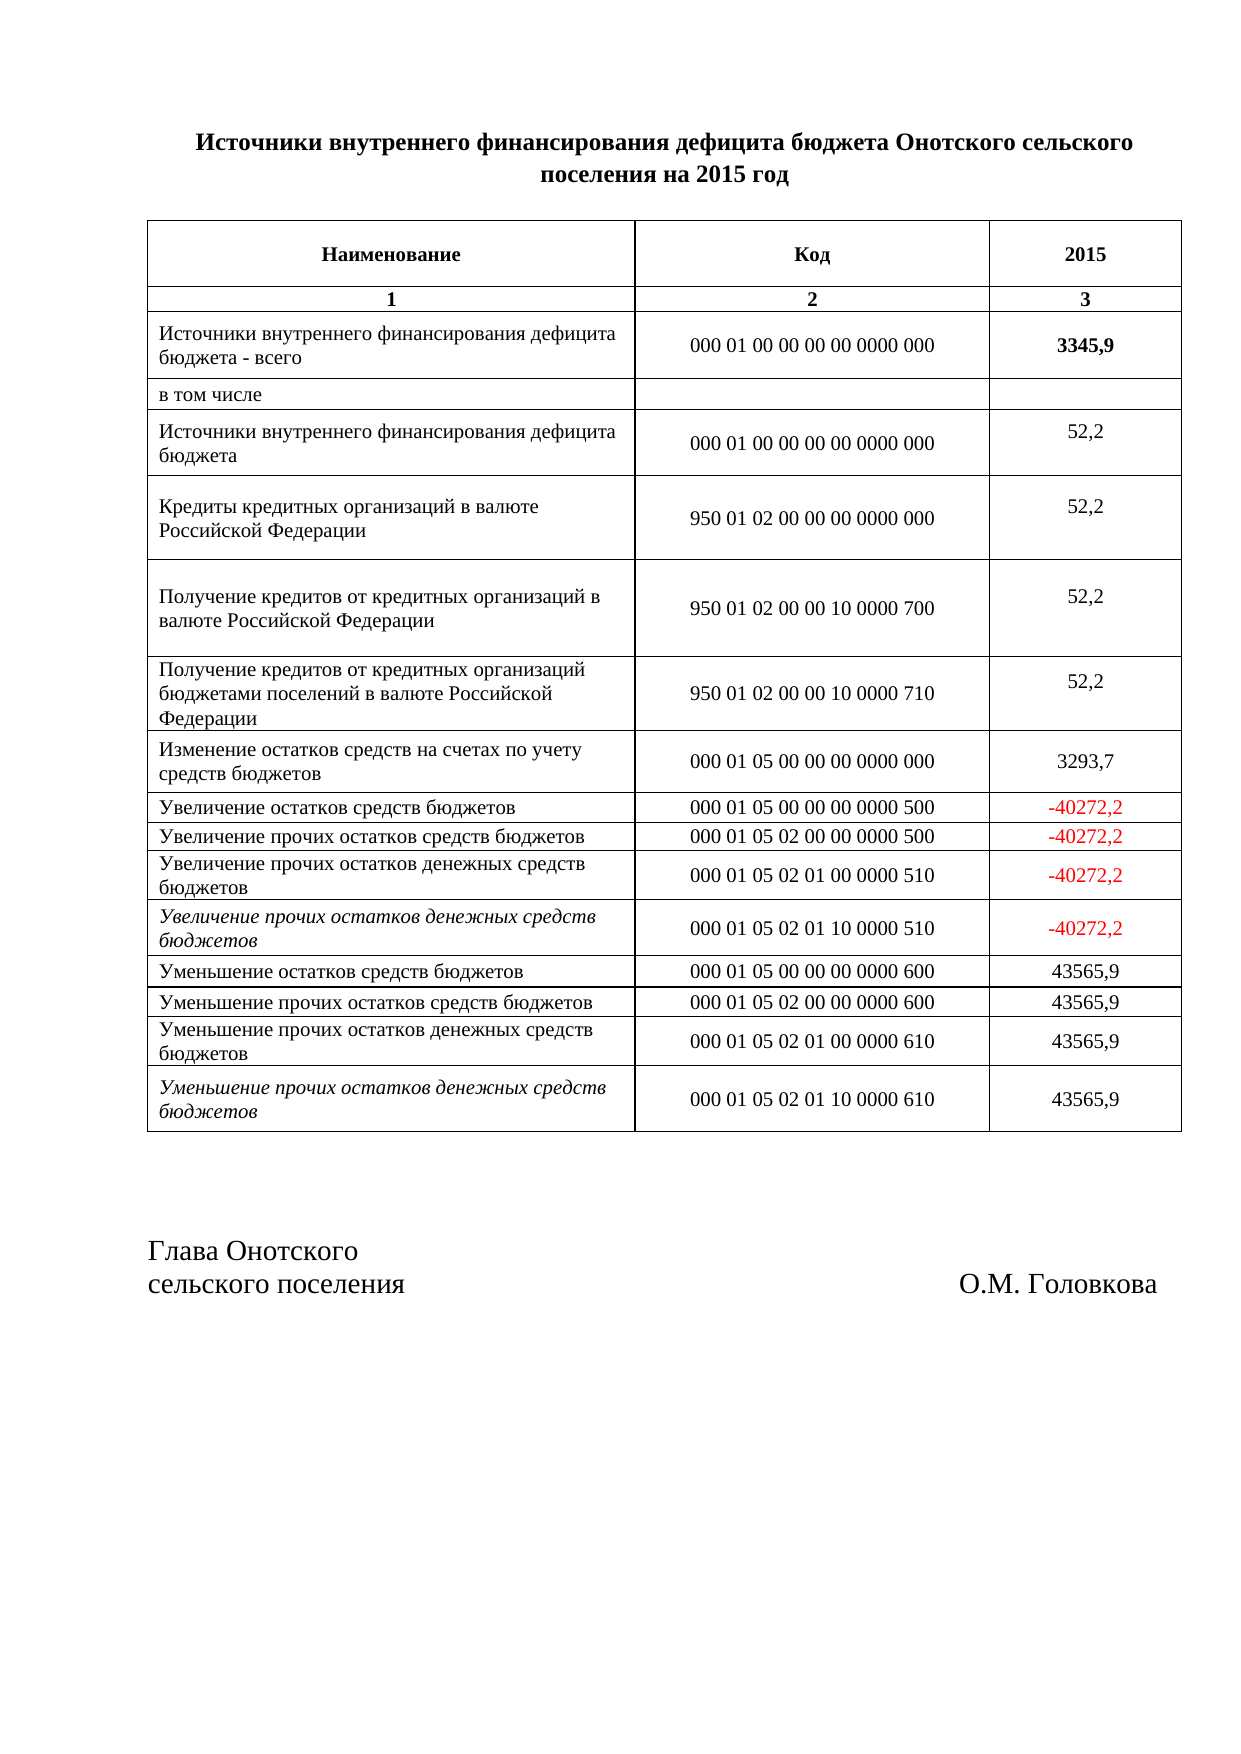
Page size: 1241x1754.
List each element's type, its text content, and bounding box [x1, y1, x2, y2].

table_cell Получение кредитов от кредитных организаций в валюте Российской Федерации [148, 560, 634, 656]
table_cell 000 01 00 00 00 00 0000 000 [636, 410, 989, 475]
table_cell 52,2 [990, 657, 1181, 729]
text Глава Онотского [148, 1233, 1181, 1266]
table_cell 950 01 02 00 00 10 0000 700 [636, 560, 989, 656]
table_cell 3293,7 [990, 731, 1181, 792]
table_cell 000 01 00 00 00 00 0000 000 [636, 312, 989, 378]
table_header Код [636, 221, 989, 286]
table_cell 950 01 02 00 00 00 0000 000 [636, 476, 989, 559]
table_cell 000 01 05 02 01 10 0000 610 [636, 1066, 989, 1131]
table_cell Источники внутреннего финансирования дефицита бюджета [148, 410, 634, 475]
table_header Наименование [148, 221, 634, 286]
table_cell Кредиты кредитных организаций в валюте Российской Федерации [148, 476, 634, 559]
table_cell в том числе [148, 379, 634, 409]
table_cell 52,2 [990, 560, 1181, 656]
table_cell Увеличение прочих остатков средств бюджетов [148, 823, 634, 850]
table_cell [990, 379, 1181, 409]
table_cell Увеличение прочих остатков денежных средств бюджетов [148, 900, 634, 955]
table_cell 000 01 05 02 01 10 0000 510 [636, 900, 989, 955]
table_cell 000 01 05 00 00 00 0000 000 [636, 731, 989, 792]
table_cell Увеличение прочих остатков денежных средств бюджетов [148, 851, 634, 899]
table_cell 43565,9 [990, 1066, 1181, 1131]
text Источники внутреннего финансирования дефицита бюджета Онотского сельского поселения на 2015 год [148, 127, 1181, 188]
table_cell 3 [990, 287, 1181, 311]
table_cell 3345,9 [990, 312, 1181, 378]
table_cell Источники внутреннего финансирования дефицита бюджета - всего [148, 312, 634, 378]
table_cell Изменение остатков средств на счетах по учету средств бюджетов [148, 731, 634, 792]
table_cell Увеличение остатков средств бюджетов [148, 793, 634, 822]
table_cell 43565,9 [990, 1017, 1181, 1065]
table_cell 000 01 05 02 01 00 0000 510 [636, 851, 989, 899]
table_cell 000 01 05 00 00 00 0000 500 [636, 793, 989, 822]
table_cell -40272,2 [990, 793, 1181, 822]
table_header 2015 [990, 221, 1181, 286]
table_cell [636, 379, 989, 409]
table_cell 52,2 [990, 476, 1181, 559]
table_cell 000 01 05 00 00 00 0000 600 [636, 956, 989, 986]
table_cell 43565,9 [990, 988, 1181, 1016]
table_cell 1 [148, 287, 634, 311]
table_cell 43565,9 [990, 956, 1181, 986]
table_cell 000 01 05 02 00 00 0000 500 [636, 823, 989, 850]
table_cell Уменьшение прочих остатков средств бюджетов [148, 988, 634, 1016]
table_cell 000 01 05 02 00 00 0000 600 [636, 988, 989, 1016]
table_cell 52,2 [990, 410, 1181, 475]
table_cell -40272,2 [990, 851, 1181, 899]
table_cell Уменьшение прочих остатков денежных средств бюджетов [148, 1066, 634, 1131]
table_cell -40272,2 [990, 900, 1181, 955]
table_cell Уменьшение прочих остатков денежных средств бюджетов [148, 1017, 634, 1065]
table_cell Получение кредитов от кредитных организаций бюджетами поселений в валюте Российской Федерации [148, 657, 634, 729]
table_cell Уменьшение остатков средств бюджетов [148, 956, 634, 986]
table_cell 950 01 02 00 00 10 0000 710 [636, 657, 989, 729]
table_cell 000 01 05 02 01 00 0000 610 [636, 1017, 989, 1065]
table_cell 2 [636, 287, 989, 311]
table_cell -40272,2 [990, 823, 1181, 850]
text сельского поселения О.М. Головкова [148, 1266, 1181, 1300]
